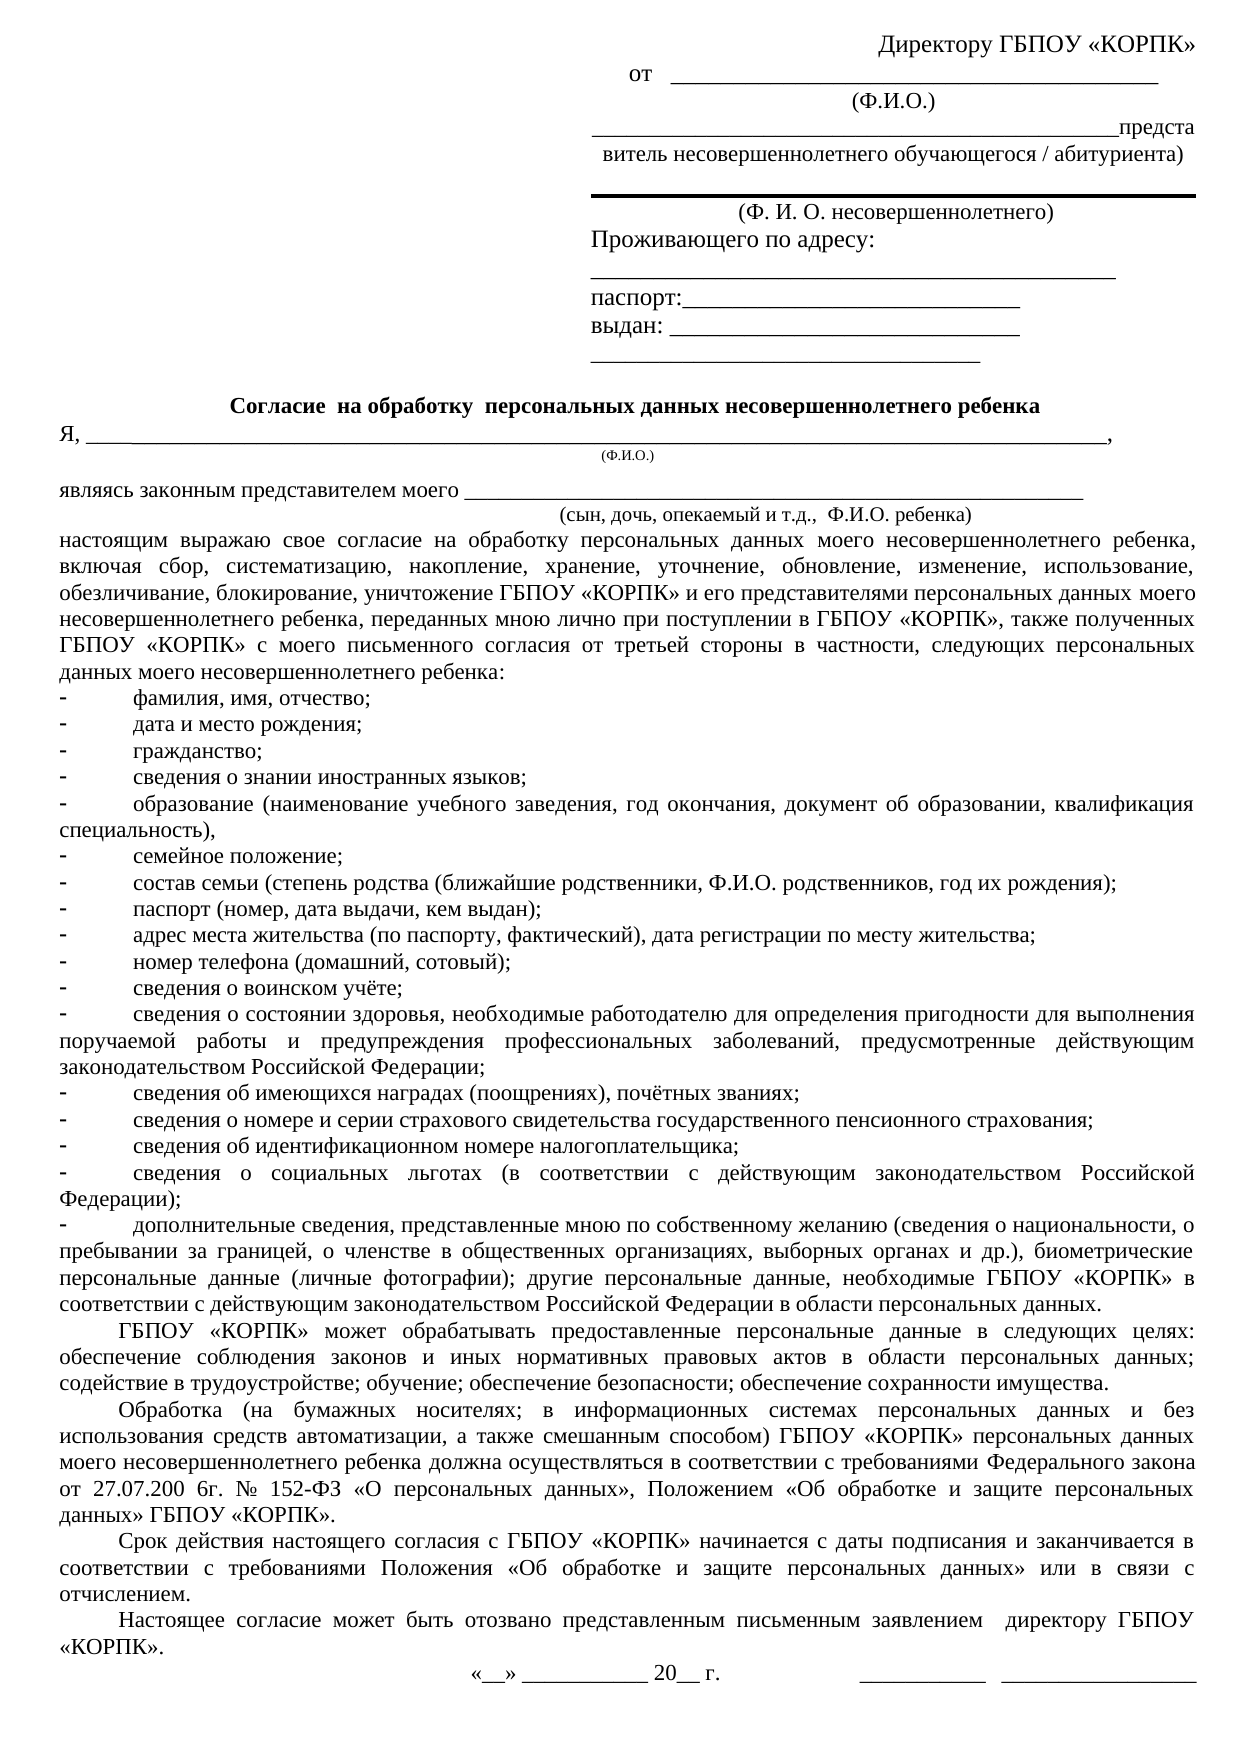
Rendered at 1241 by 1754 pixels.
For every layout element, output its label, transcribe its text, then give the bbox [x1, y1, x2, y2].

list сведения о состоянии здоровья, необходимые работодателю для определения пригодности для выполнения поручаемой работы и предупреждения профессиональных заболеваний, предусмотренные действующим законодательством Российской Федерации; [59, 1000, 1196, 1079]
text от _______________________________________ (Ф.И.О.) ______________________________________________представитель несовершеннолетнего обучающегося / абитуриента) [591, 58, 1196, 166]
list образование (наименование учебного заведения, год окончания, документ об образовании, квалификация специальность), [59, 789, 1196, 842]
list адрес места жительства (по паспорту, фактический), дата регистрации по месту жительства; [59, 921, 1196, 948]
text Настоящее согласие может быть отозвано представленным письменным заявлением директору ГБПОУ «КОРПК». [59, 1607, 1196, 1659]
list номер телефона (домашний, сотовый); [59, 948, 1196, 974]
text (сын, дочь, опекаемый и т.д., Ф.И.О. ребенка) [59, 502, 1196, 526]
list сведения о воинском учёте; [59, 974, 1196, 1000]
text (Ф.И.О.) [59, 447, 1196, 476]
list сведения об идентификационном номере налогоплательщика; [59, 1132, 1196, 1158]
list сведения о социальных льготах (в соответствии с действующим законодательством Российской Федерации); [59, 1158, 1196, 1211]
list гражданство; [59, 737, 1196, 763]
text Директору ГБПОУ «КОРПК» [591, 29, 1196, 58]
text Обработка (на бумажных носителях; в информационных системах персональных данных и без использования средств автоматизации, а также смешанным способом) ГБПОУ «КОРПК» персональных данных моего несовершеннолетнего ребенка должна осуществляться в соответствии с требованиями Федерального закона от 27.07.200 6г. № 152-ФЗ «О персональных данных», Положением «Об обработке и защите персональных данных» ГБПОУ «КОРПК». [59, 1396, 1196, 1527]
text выдан: ____________________________ [591, 310, 1196, 339]
text (Ф. И. О. несовершеннолетнего) [591, 198, 1196, 224]
list состав семьи (степень родства (ближайшие родственники, Ф.И.О. родственников, год их рождения); [59, 869, 1196, 895]
list сведения о номере и серии страхового свидетельства государственного пенсионного страхования; [59, 1106, 1196, 1132]
text ГБПОУ «КОРПК» может обрабатывать предоставленные персональные данные в следующих целях: обеспечение соблюдения законов и иных нормативных правовых актов в области персональных данных; содействие в трудоустройстве; обучение; обеспечение безопасности; обеспечение сохранности имущества. [59, 1317, 1196, 1396]
list сведения о знании иностранных языков; [59, 763, 1196, 789]
subtitle Согласие на обработку персональных данных несовершеннолетнего ребенка [59, 392, 1196, 418]
list паспорт (номер, дата выдачи, кем выдан); [59, 895, 1196, 921]
list фамилия, имя, отчество; [59, 684, 1196, 711]
list сведения об имеющихся наградах (поощрениях), почётных званиях; [59, 1079, 1196, 1106]
text __________________________________ [591, 339, 1196, 365]
list дата и место рождения; [59, 711, 1196, 737]
text «__» ___________ 20__ г. ___________ _________________ [59, 1659, 1196, 1686]
text являясь законным представителем моего ______________________________________________________ [59, 476, 1196, 502]
list дополнительные сведения, представленные мною по собственному желанию (сведения о национальности, о пребывании за границей, о членстве в общественных организациях, выборных органах и др.), биометрические персональные данные (личные фотографии); другие персональные данные, необходимые ГБПОУ «КОРПК» в соответствии с действующим законодательством Российской Федерации в области персональных данных. [59, 1211, 1196, 1317]
text Срок действия настоящего согласия с ГБПОУ «КОРПК» начинается с даты подписания и заканчивается в соответствии с требованиями Положения «Об обработке и защите персональных данных» или в связи с отчислением. [59, 1527, 1196, 1607]
list семейное положение; [59, 842, 1196, 869]
text Проживающего по адресу: __________________________________________ паспорт:___________________________ [591, 224, 1196, 310]
text Я, __________________________________________________________________________________, [59, 418, 1196, 447]
text настоящим выражаю свое согласие на обработку персональных данных моего несовершеннолетнего ребенка, включая сбор, систематизацию, накопление, хранение, уточнение, обновление, изменение, использование, обезличивание, блокирование, уничтожение ГБПОУ «КОРПК» и его представителями персональных данных моего несовершеннолетнего ребенка, переданных мною лично при поступлении в ГБПОУ «КОРПК», также полученных ГБПОУ «КОРПК» с моего письменного согласия от третьей стороны в частности, следующих персональных данных моего несовершеннолетнего ребенка: [59, 526, 1196, 684]
